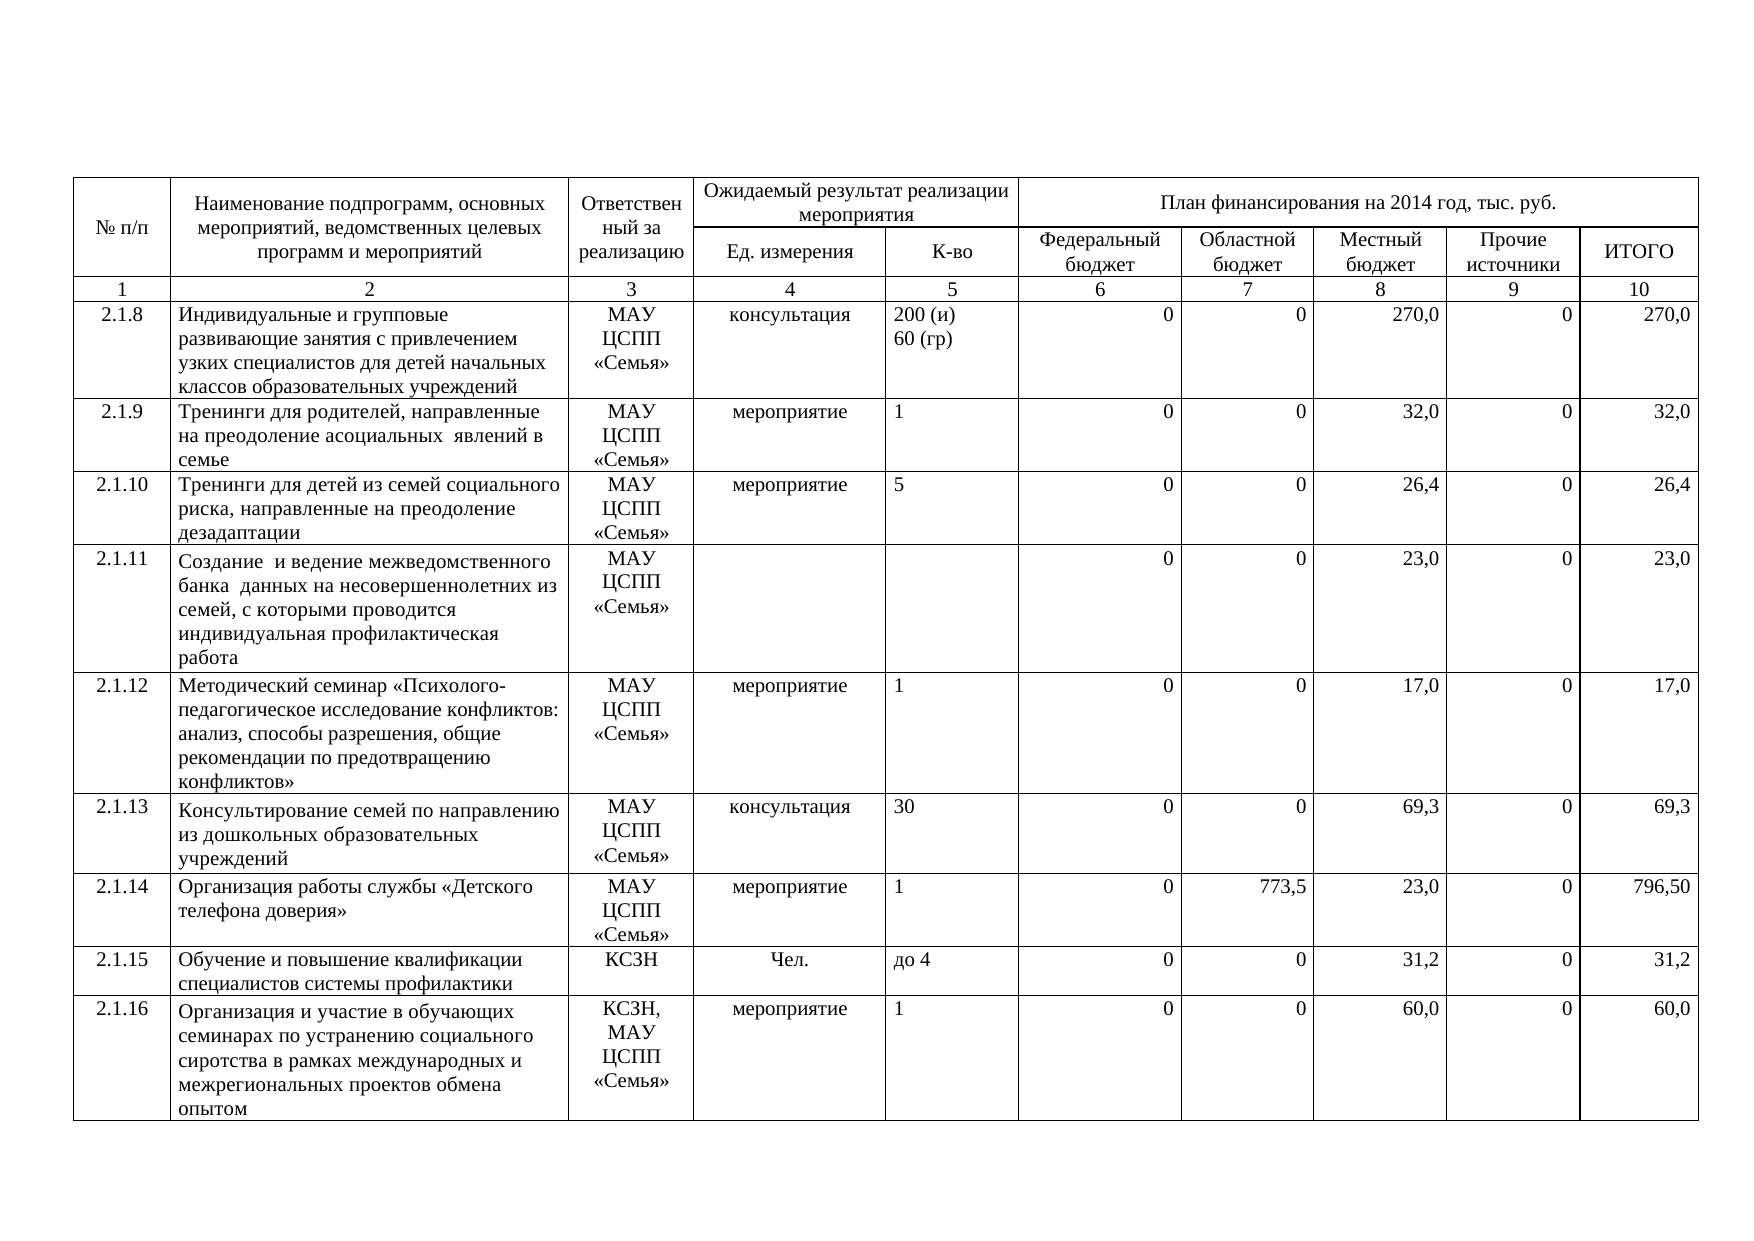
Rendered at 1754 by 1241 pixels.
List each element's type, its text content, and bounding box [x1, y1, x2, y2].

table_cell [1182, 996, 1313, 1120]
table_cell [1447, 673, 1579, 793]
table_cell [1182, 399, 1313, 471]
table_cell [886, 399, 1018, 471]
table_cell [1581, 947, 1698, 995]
table_cell 2 [171, 277, 568, 301]
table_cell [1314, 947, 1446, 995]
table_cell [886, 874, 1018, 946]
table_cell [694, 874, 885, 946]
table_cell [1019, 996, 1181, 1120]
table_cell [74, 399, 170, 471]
table_header Наименование подпрограмм, основных мероприятий, ведомственных целевых программ и мероприятий [171, 178, 568, 276]
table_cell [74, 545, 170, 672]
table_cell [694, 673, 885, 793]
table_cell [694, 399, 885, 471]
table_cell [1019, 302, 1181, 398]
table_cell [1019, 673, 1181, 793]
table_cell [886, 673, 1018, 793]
table_cell Прочие источники [1447, 228, 1579, 276]
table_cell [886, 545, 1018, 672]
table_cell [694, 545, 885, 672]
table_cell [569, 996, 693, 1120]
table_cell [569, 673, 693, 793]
table_cell 8 [1314, 277, 1446, 301]
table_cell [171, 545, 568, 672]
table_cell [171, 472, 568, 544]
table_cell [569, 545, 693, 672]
table_cell 7 [1182, 277, 1313, 301]
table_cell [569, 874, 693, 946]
table_cell 10 [1581, 277, 1698, 301]
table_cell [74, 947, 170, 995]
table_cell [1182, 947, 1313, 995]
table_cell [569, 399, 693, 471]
table_header План финансирования на 2014 год, тыс. руб. [1019, 178, 1698, 226]
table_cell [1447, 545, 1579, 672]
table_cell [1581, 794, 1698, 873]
table_cell 9 [1447, 277, 1579, 301]
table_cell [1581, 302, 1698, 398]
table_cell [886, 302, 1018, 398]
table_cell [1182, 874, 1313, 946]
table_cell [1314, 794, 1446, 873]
table_header № п/п [74, 178, 170, 276]
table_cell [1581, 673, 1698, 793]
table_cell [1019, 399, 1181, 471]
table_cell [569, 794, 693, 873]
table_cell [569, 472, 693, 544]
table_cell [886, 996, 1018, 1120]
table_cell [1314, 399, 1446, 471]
table_cell ИТОГО [1581, 228, 1698, 276]
table_cell Местный бюджет [1314, 228, 1446, 276]
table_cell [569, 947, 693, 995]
table_cell К-во [886, 228, 1018, 276]
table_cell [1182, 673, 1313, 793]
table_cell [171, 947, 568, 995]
table_cell 1 [74, 277, 170, 301]
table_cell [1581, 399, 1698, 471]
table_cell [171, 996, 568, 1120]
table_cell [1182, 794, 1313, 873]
table_cell Областной бюджет [1182, 228, 1313, 276]
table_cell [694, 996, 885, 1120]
table_cell 5 [886, 277, 1018, 301]
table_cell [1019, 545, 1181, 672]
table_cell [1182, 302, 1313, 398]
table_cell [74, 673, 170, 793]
table_header Ответственный за реализацию [569, 178, 693, 276]
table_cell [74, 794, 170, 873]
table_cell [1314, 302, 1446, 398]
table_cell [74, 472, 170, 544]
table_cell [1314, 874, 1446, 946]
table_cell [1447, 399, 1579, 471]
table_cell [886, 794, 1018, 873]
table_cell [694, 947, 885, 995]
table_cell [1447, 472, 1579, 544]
table_cell Ед. измерения [694, 228, 885, 276]
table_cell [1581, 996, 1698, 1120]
table_cell Федеральный бюджет [1019, 228, 1181, 276]
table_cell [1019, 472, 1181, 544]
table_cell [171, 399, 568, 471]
table_cell 3 [569, 277, 693, 301]
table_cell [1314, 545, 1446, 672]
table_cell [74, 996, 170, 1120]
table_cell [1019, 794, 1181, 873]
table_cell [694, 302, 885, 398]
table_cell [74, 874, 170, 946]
table_header Ожидаемый результат реализации мероприятия [694, 178, 1018, 226]
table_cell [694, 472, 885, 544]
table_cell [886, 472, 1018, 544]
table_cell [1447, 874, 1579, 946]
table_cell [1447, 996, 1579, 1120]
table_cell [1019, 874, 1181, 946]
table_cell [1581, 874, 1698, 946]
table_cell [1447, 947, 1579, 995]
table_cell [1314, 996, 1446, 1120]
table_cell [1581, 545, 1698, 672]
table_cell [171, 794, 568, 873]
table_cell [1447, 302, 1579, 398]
table_cell 6 [1019, 277, 1181, 301]
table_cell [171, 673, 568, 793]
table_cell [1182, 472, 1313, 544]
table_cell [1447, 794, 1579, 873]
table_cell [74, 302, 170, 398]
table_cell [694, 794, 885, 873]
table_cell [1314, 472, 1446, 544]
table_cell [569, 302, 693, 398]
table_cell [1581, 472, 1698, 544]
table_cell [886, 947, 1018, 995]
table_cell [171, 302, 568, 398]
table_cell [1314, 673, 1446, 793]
table_cell 4 [694, 277, 885, 301]
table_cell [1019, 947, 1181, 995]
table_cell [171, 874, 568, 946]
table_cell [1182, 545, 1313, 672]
